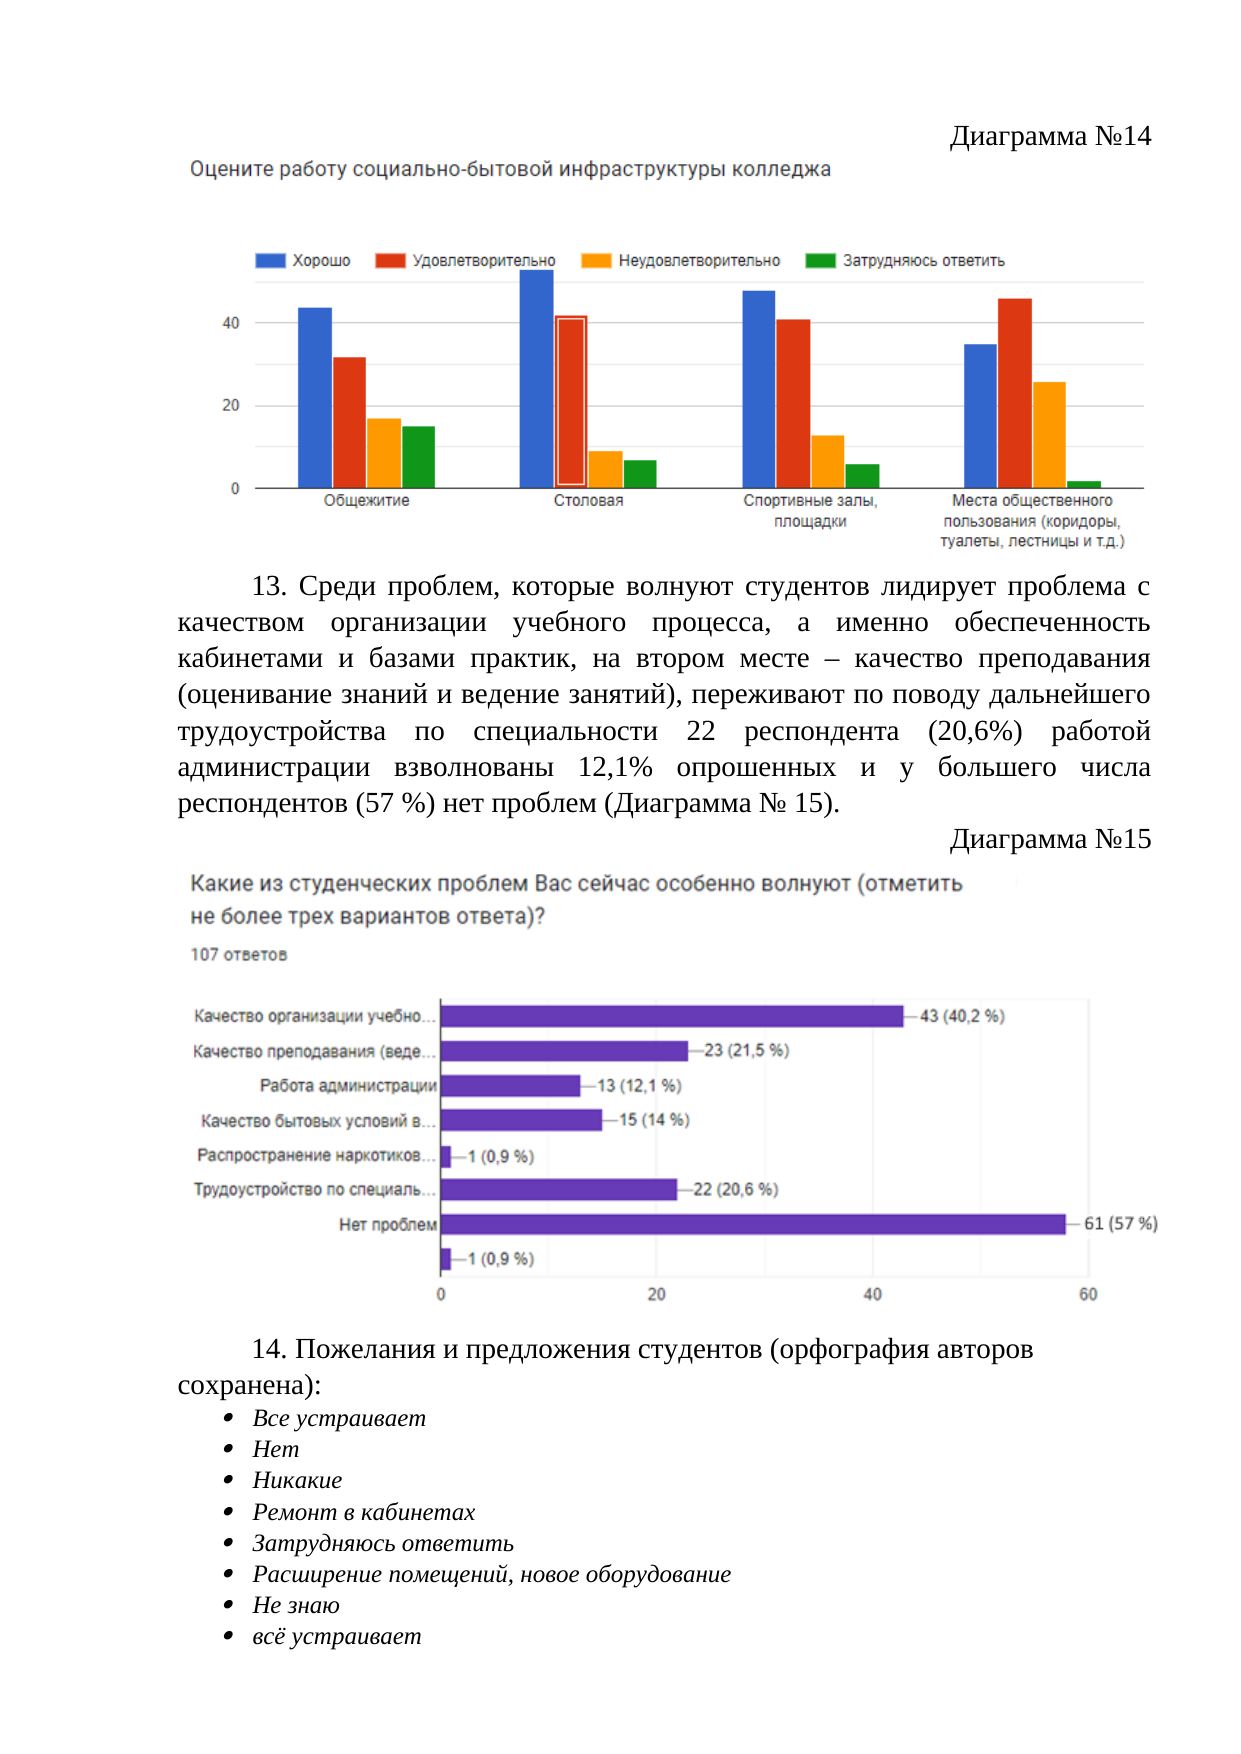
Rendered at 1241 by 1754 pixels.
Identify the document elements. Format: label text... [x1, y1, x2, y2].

list Нет [222, 1434, 1152, 1463]
list Ремонт в кабинетах [222, 1497, 1152, 1525]
list Никакие [222, 1466, 1152, 1494]
list всё устраивает [222, 1621, 1152, 1649]
text 14. Пожелания и предложения студентов (орфография авторов сохранена): [177, 1331, 1152, 1401]
picture [177, 857, 1197, 1329]
list Все устраивает [222, 1403, 1152, 1432]
list Расширение помещений, новое оборудование [222, 1559, 1152, 1587]
text Диаграмма №15 [148, 821, 1152, 854]
list Не знаю [222, 1590, 1152, 1618]
text Диаграмма №14 [133, 118, 1152, 152]
text 13. Среди проблем, которые волнуют студентов лидирует проблема с качеством организации учебного процесса, а именно обеспеченность кабинетами и базами практик, на втором месте – качество преподавания (оценивание знаний и ведение занятий), переживают по поводу дальнейшего трудоустройства по специальности 22 респондента (20,6%) работой администрации взволнованы 12,1% опрошенных и у большего числа респондентов (57 %) нет проблем (Диаграмма № 15). [177, 568, 1152, 818]
list Затрудняюсь ответить [222, 1528, 1152, 1556]
picture [177, 154, 1152, 566]
